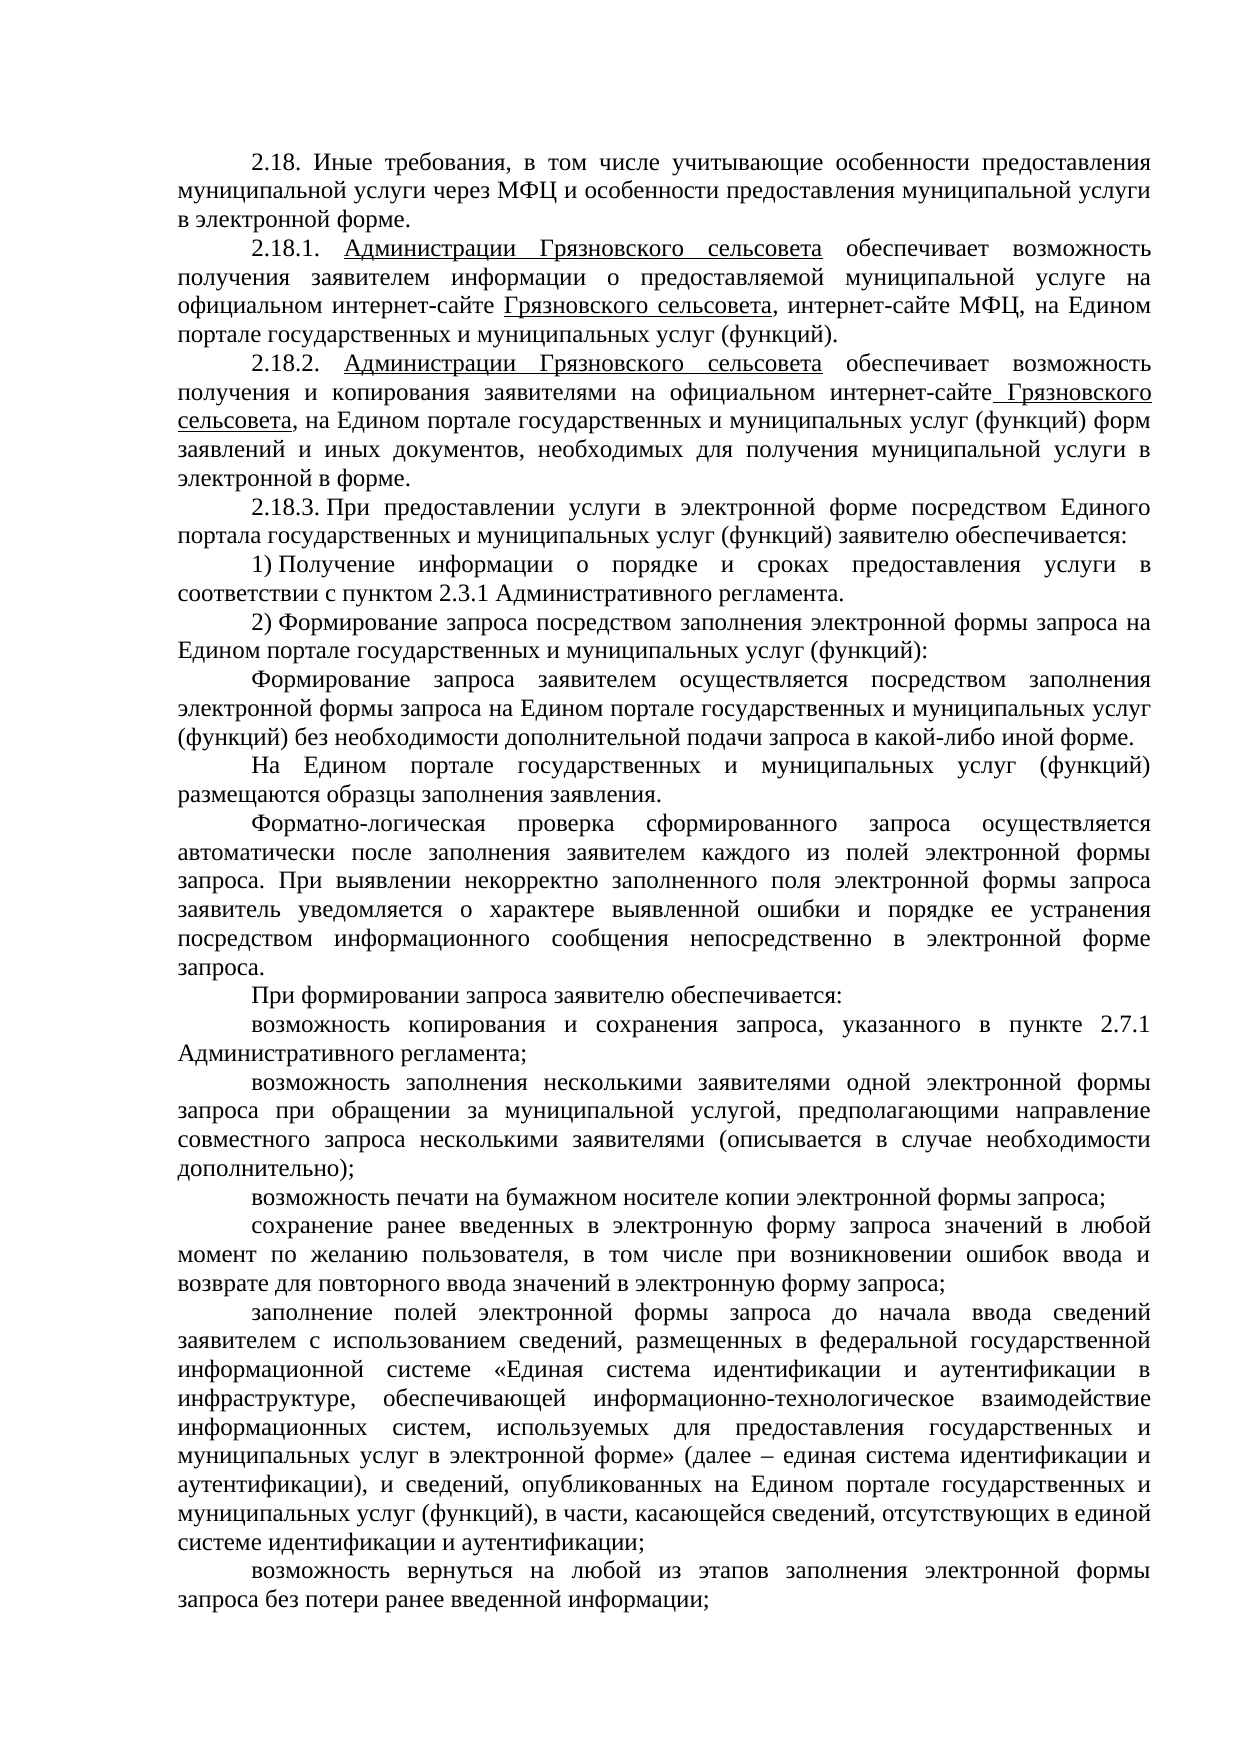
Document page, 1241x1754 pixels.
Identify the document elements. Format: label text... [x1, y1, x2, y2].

text Форматно-логическая проверка сформированного запроса осуществляется автоматически после заполнения заявителем каждого из полей электронной формы запроса. При выявлении некорректно заполненного поля электронной формы запроса заявитель уведомляется о характере выявленной ошибки и порядке ее устранения посредством информационного сообщения непосредственно в электронной форме запроса. [177, 808, 1152, 981]
text 2.18. Иные требования, в том числе учитывающие особенности предоставления муниципальной услуги через МФЦ и особенности предоставления муниципальной услуги в электронной форме. [177, 147, 1152, 233]
text сохранение ранее введенных в электронную форму запроса значений в любой момент по желанию пользователя, в том числе при возникновении ошибок ввода и возврате для повторного ввода значений в электронную форму запроса; [177, 1211, 1152, 1297]
text возможность заполнения несколькими заявителями одной электронной формы запроса при обращении за муниципальной услугой, предполагающими направление совместного запроса несколькими заявителями (описывается в случае необходимости дополнительно); [177, 1067, 1152, 1182]
text возможность копирования и сохранения запроса, указанного в пункте 2.7.1 Административного регламента; [177, 1009, 1152, 1067]
text 2.18.1. Администрации Грязновского сельсовета обеспечивает возможность получения заявителем информации о предоставляемой муниципальной услуге на официальном интернет-сайте Грязновского сельсовета, интернет-сайте МФЦ, на Едином портале государственных и муниципальных услуг (функций). [177, 233, 1152, 348]
text возможность печати на бумажном носителе копии электронной формы запроса; [177, 1182, 1152, 1211]
text На Едином портале государственных и муниципальных услуг (функций) размещаются образцы заполнения заявления. [177, 751, 1152, 808]
text 2.18.2. Администрации Грязновского сельсовета обеспечивает возможность получения и копирования заявителями на официальном интернет-сайте Грязновского сельсовета, на Едином портале государственных и муниципальных услуг (функций) форм заявлений и иных документов, необходимых для получения муниципальной услуги в электронной в форме. [177, 348, 1152, 492]
text заполнение полей электронной формы запроса до начала ввода сведений заявителем с использованием сведений, размещенных в федеральной государственной информационной системе «Единая система идентификации и аутентификации в инфраструктуре, обеспечивающей информационно-технологическое взаимодействие информационных систем, используемых для предоставления государственных и муниципальных услуг в электронной форме» (далее – единая система идентификации и аутентификации), и сведений, опубликованных на Едином портале государственных и муниципальных услуг (функций), в части, касающейся сведений, отсутствующих в единой системе идентификации и аутентификации; [177, 1297, 1152, 1556]
text возможность вернуться на любой из этапов заполнения электронной формы запроса без потери ранее введенной информации; [177, 1556, 1152, 1613]
text При формировании запроса заявителю обеспечивается: [177, 981, 1152, 1009]
text Формирование запроса заявителем осуществляется посредством заполнения электронной формы запроса на Едином портале государственных и муниципальных услуг (функций) без необходимости дополнительной подачи запроса в какой-либо иной форме. [177, 664, 1152, 751]
text 2) Формирование запроса посредством заполнения электронной формы запроса на Едином портале государственных и муниципальных услуг (функций): [177, 607, 1152, 664]
text 1) Получение информации о порядке и сроках предоставления услуги в соответствии с пунктом 2.3.1 Административного регламента. [177, 549, 1152, 607]
text 2.18.3. При предоставлении услуги в электронной форме посредством Единого портала государственных и муниципальных услуг (функций) заявителю обеспечивается: [177, 492, 1152, 549]
